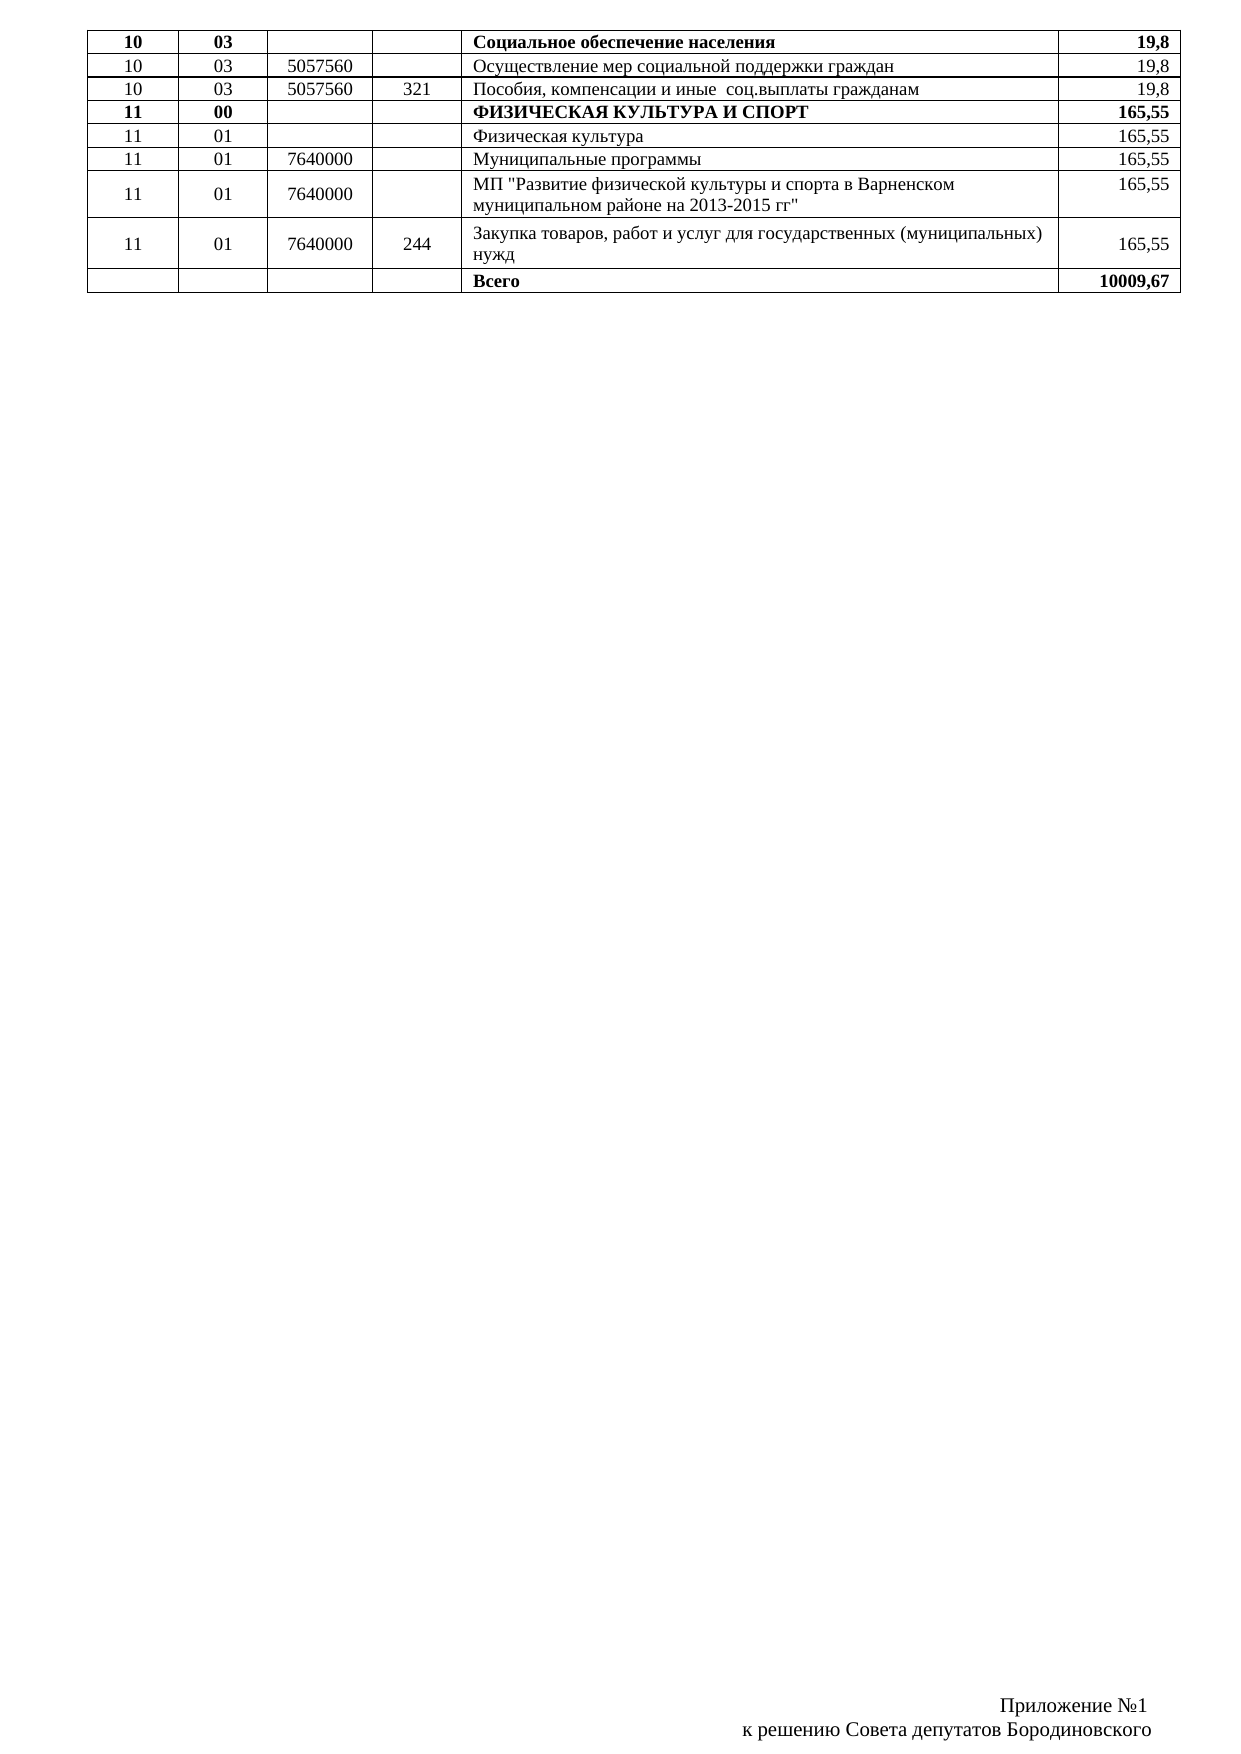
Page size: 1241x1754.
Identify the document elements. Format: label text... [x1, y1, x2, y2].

table_cell 165,55 [1059, 218, 1180, 268]
table_cell 03 [179, 54, 267, 76]
table_cell 7640000 [268, 171, 372, 217]
table_cell [268, 124, 372, 147]
table_cell Закупка товаров, работ и услуг для государственных (муниципальных) нужд [462, 218, 1058, 268]
table_cell [268, 269, 372, 292]
table_cell 11 [88, 148, 178, 170]
table_cell 11 [88, 101, 178, 123]
text к решению Совета депутатов Бородиновского [89, 1717, 1152, 1741]
table_cell 11 [88, 171, 178, 217]
table_cell Социальное обеспечение населения [462, 31, 1058, 53]
table_cell 19,8 [1059, 54, 1180, 76]
table_cell Пособия, компенсации и иные соц.выплаты гражданам [462, 78, 1058, 100]
table_cell [373, 101, 461, 123]
table_cell [373, 54, 461, 76]
table_cell [373, 124, 461, 147]
table_cell 5057560 [268, 78, 372, 100]
table_cell [373, 269, 461, 292]
table_cell 03 [179, 31, 267, 53]
table_cell 5057560 [268, 54, 372, 76]
table_cell [373, 148, 461, 170]
table_cell [268, 31, 372, 53]
table_cell 01 [179, 218, 267, 268]
table_cell 7640000 [268, 148, 372, 170]
table_cell 321 [373, 78, 461, 100]
table_cell 165,55 [1059, 124, 1180, 147]
table_cell 00 [179, 101, 267, 123]
table_cell 01 [179, 148, 267, 170]
table_cell 11 [88, 218, 178, 268]
table_cell 10 [88, 78, 178, 100]
table_cell 7640000 [268, 218, 372, 268]
text Приложение №1 [89, 1693, 1152, 1717]
table_cell [179, 269, 267, 292]
table_cell 01 [179, 171, 267, 217]
table_cell Муниципальные программы [462, 148, 1058, 170]
table_cell 165,55 [1059, 171, 1180, 217]
table_cell [88, 269, 178, 292]
table_cell Физическая культура [462, 124, 1058, 147]
table_cell 11 [88, 124, 178, 147]
table_cell 165,55 [1059, 148, 1180, 170]
table_cell 03 [179, 78, 267, 100]
table_cell Всего [462, 269, 1058, 292]
table_cell [373, 31, 461, 53]
table_cell [268, 101, 372, 123]
table_cell 165,55 [1059, 101, 1180, 123]
table_cell 244 [373, 218, 461, 268]
table_cell 10 [88, 31, 178, 53]
table_cell Осуществление мер социальной поддержки граждан [462, 54, 1058, 76]
table_cell 10009,67 [1059, 269, 1180, 292]
table_cell 10 [88, 54, 178, 76]
table_cell [373, 171, 461, 217]
table_cell МП "Развитие физической культуры и спорта в Варненском муниципальном районе на 2013-2015 гг" [462, 171, 1058, 217]
table_cell ФИЗИЧЕСКАЯ КУЛЬТУРА И СПОРТ [462, 101, 1058, 123]
table_cell 19,8 [1059, 31, 1180, 53]
table_cell 01 [179, 124, 267, 147]
table_cell 19,8 [1059, 78, 1180, 100]
